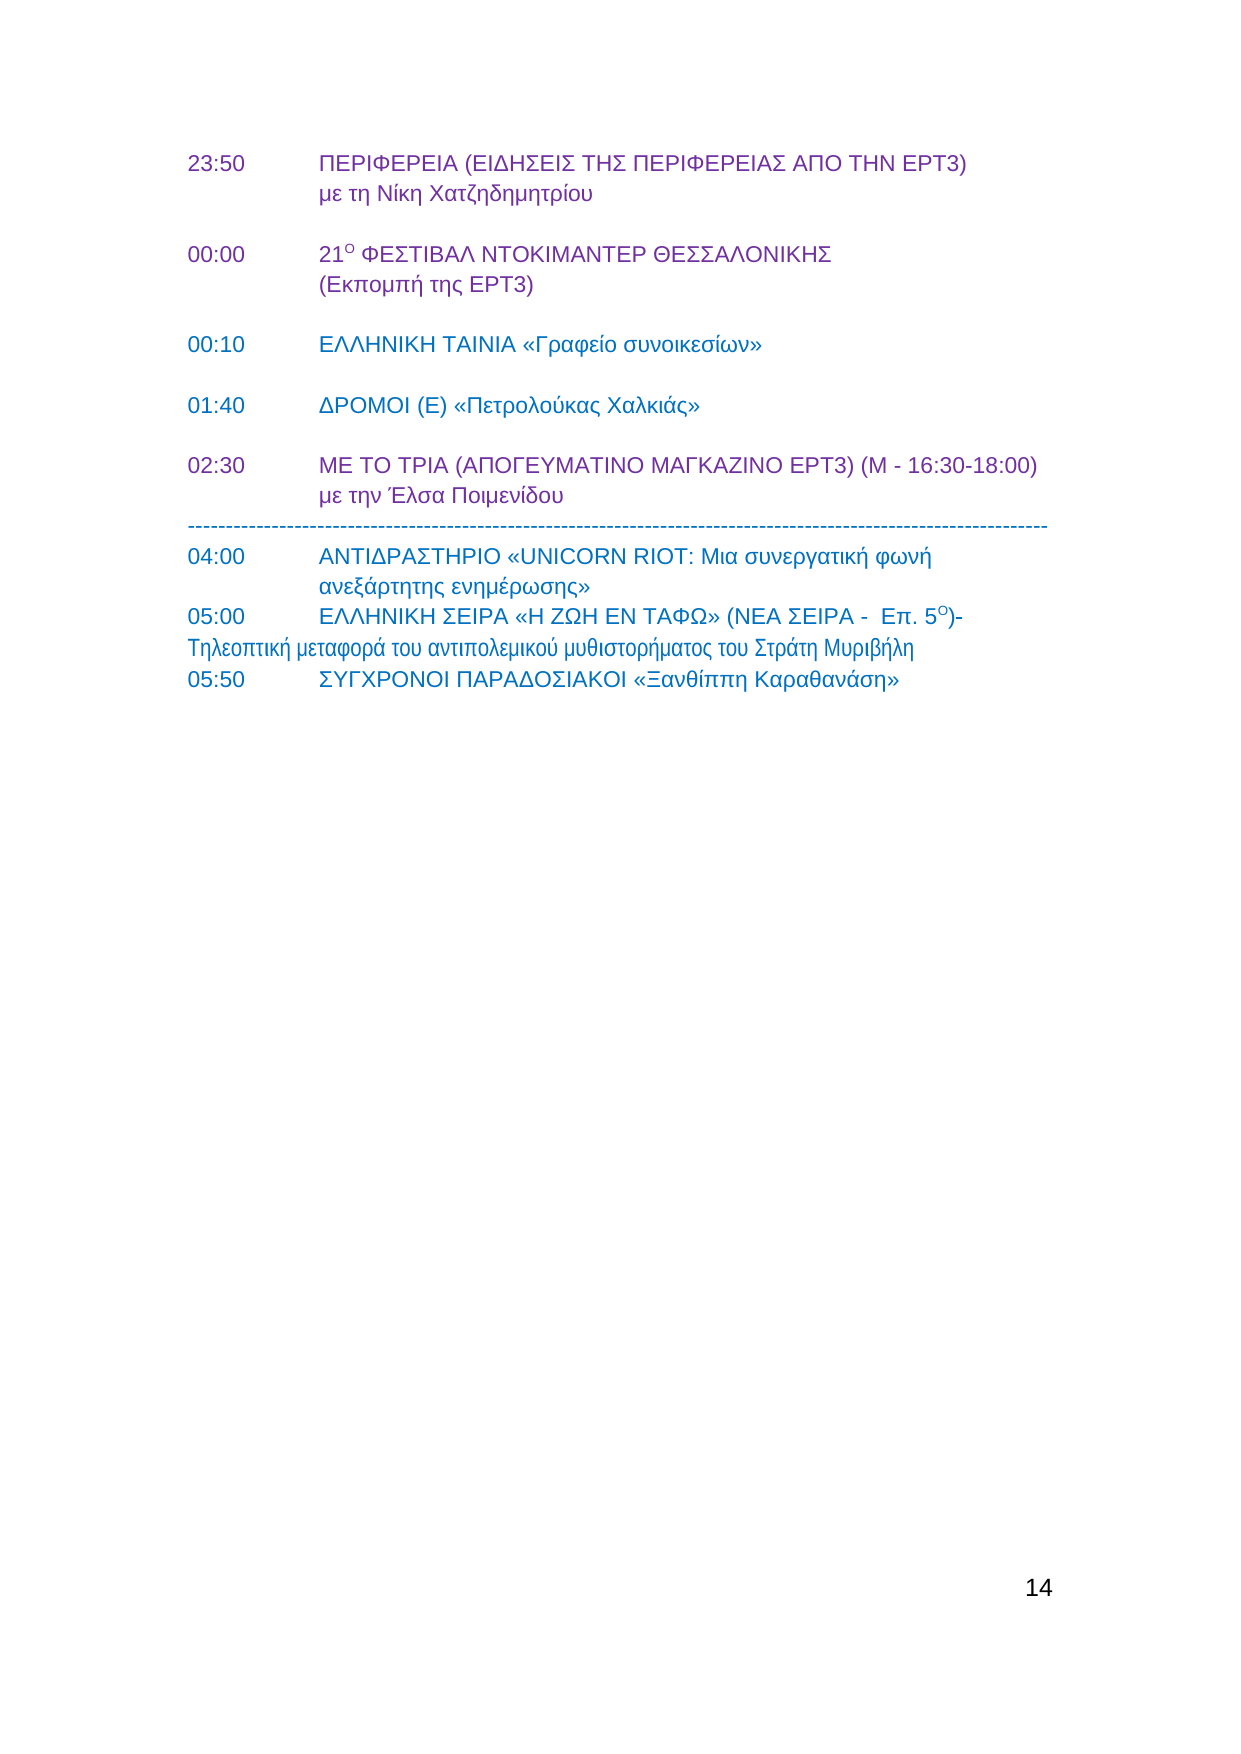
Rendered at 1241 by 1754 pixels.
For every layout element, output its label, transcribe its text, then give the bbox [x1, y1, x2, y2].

text 01:40 ΔΡΟΜΟΙ (Ε) «Πετρολούκας Χαλκιάς» [187, 392, 1053, 418]
text 05:00 ΕΛΛΗΝΙΚΗ ΣΕΙΡΑ «Η ΖΩΗ ΕΝ ΤΑΦΩ» (ΝΕΑ ΣΕΙΡΑ - Επ. 5Ο) [187, 603, 1053, 629]
text 04:00 ΑΝΤΙΔΡΑΣΤΗΡΙΟ «UNICORN RIOT: Μια συνεργατική φωνή [187, 543, 1053, 569]
text με την Έλσα Ποιμενίδου [187, 482, 1053, 509]
text 00:00 21Ο ΦΕΣΤΙΒΑΛ ΝΤΟΚΙΜΑΝΤΕΡ ΘΕΣΣΑΛΟΝΙΚΗΣ [187, 241, 1053, 267]
text ανεξάρτητης ενημέρωσης» [187, 573, 1053, 599]
text με τη Νίκη Χατζηδημητρίου [187, 180, 1053, 207]
text 02:30 ΜΕ ΤΟ ΤΡΙΑ (ΑΠΟΓΕΥΜΑΤΙΝΟ ΜΑΓΚΑΖΙΝΟ ΕΡΤ3) (Μ - 16:30-18:00) [187, 452, 1053, 478]
text 00:10 ΕΛΛΗΝΙΚΗ ΤΑΙΝΙΑ «Γραφείο συνοικεσίων» [187, 331, 1053, 358]
text Τηλεοπτική μεταφορά του αντιπολεμικού μυθιστορήματος του Στράτη Μυριβήλη [187, 633, 1053, 662]
text 05:50 ΣΥΓΧΡΟΝΟΙ ΠΑΡΑΔΟΣΙΑΚΟΙ «Ξανθίππη Καραθανάση» [187, 666, 1053, 693]
text 23:50 ΠΕΡΙΦΕΡΕΙΑ (ΕΙΔΗΣΕΙΣ ΤΗΣ ΠΕΡΙΦΕΡΕΙΑΣ ΑΠΟ ΤΗΝ ΕΡΤ3) [187, 150, 1053, 176]
text (Εκπομπή της ΕΡΤ3) [187, 271, 1053, 297]
text ----------------------------------------------------------------------------------------------------------------- [187, 512, 1053, 539]
